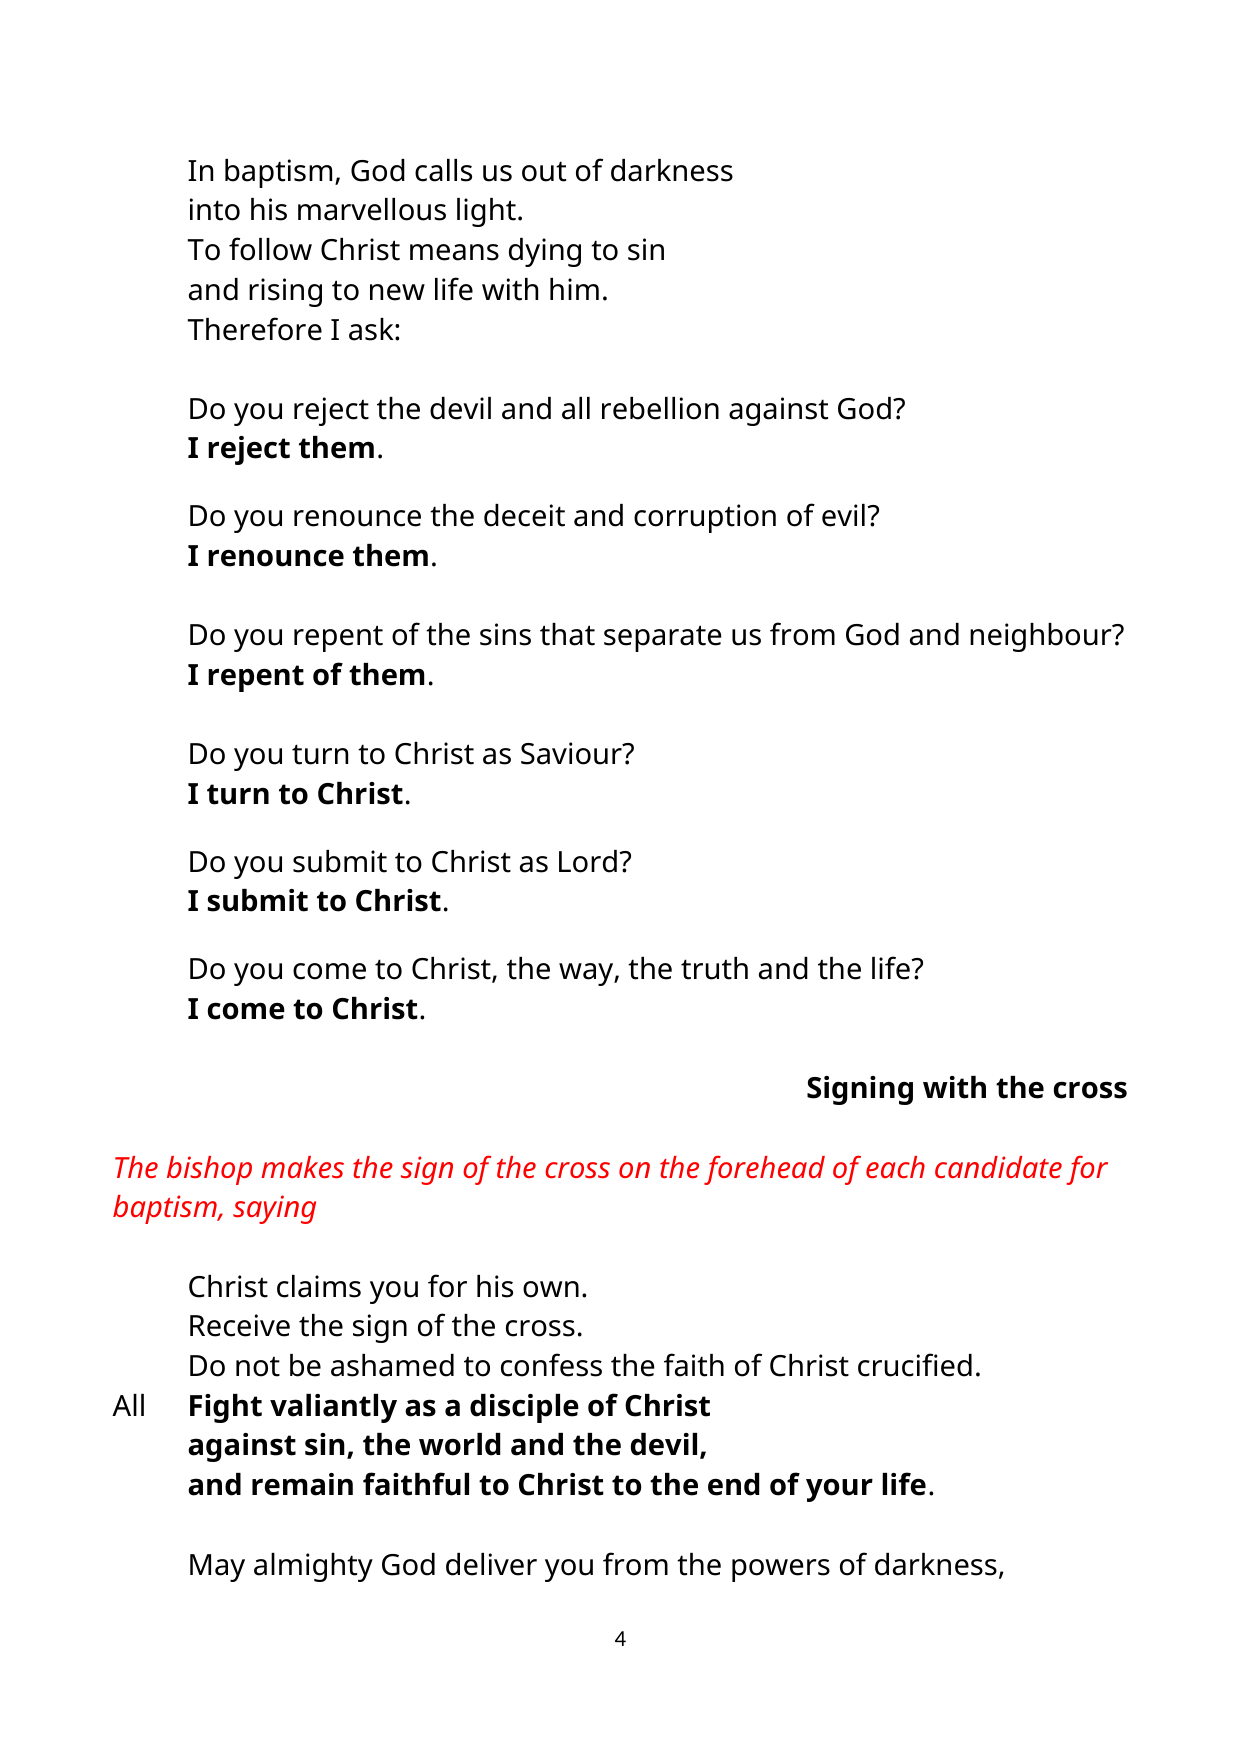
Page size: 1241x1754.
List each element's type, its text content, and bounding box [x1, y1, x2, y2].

text into his marvellous light. [112, 190, 1128, 229]
text I reject them. [112, 428, 1128, 496]
text Signing with the cross [112, 1067, 1128, 1107]
text against sin, the world and the devil, [112, 1425, 1128, 1464]
text Do you reject the devil and all rebellion against God? [112, 388, 1128, 428]
text Christ claims you for his own. [112, 1266, 1128, 1306]
text Do you come to Christ, the way, the truth and the life? [112, 948, 1128, 988]
text and rising to new life with him. [112, 269, 1128, 309]
text I renounce them. [112, 535, 1128, 575]
text I repent of them. [112, 654, 1128, 694]
text Do you submit to Christ as Lord? [112, 841, 1128, 881]
text Do you turn to Christ as Saviour? [112, 734, 1128, 773]
text I come to Christ. [112, 988, 1128, 1028]
text In baptism, God calls us out of darkness [112, 150, 1128, 190]
text The bishop makes the sign of the cross on the forehead of each candidate for baptism, saying [112, 1147, 1128, 1226]
text Do you renounce the deceit and corruption of evil? [112, 496, 1128, 535]
text I turn to Christ. [112, 773, 1128, 841]
text Do you repent of the sins that separate us from God and neighbour? [112, 614, 1128, 654]
text Do not be ashamed to confess the faith of Christ crucified. [112, 1345, 1128, 1385]
text May almighty God deliver you from the powers of darkness, [112, 1544, 1128, 1583]
text I submit to Christ. [112, 881, 1128, 948]
text and remain faithful to Christ to the end of your life. [112, 1464, 1128, 1504]
text Therefore I ask: [112, 309, 1128, 348]
text To follow Christ means dying to sin [112, 229, 1128, 269]
text All Fight valiantly as a disciple of Christ [112, 1385, 1128, 1425]
text Receive the sign of the cross. [112, 1306, 1128, 1345]
